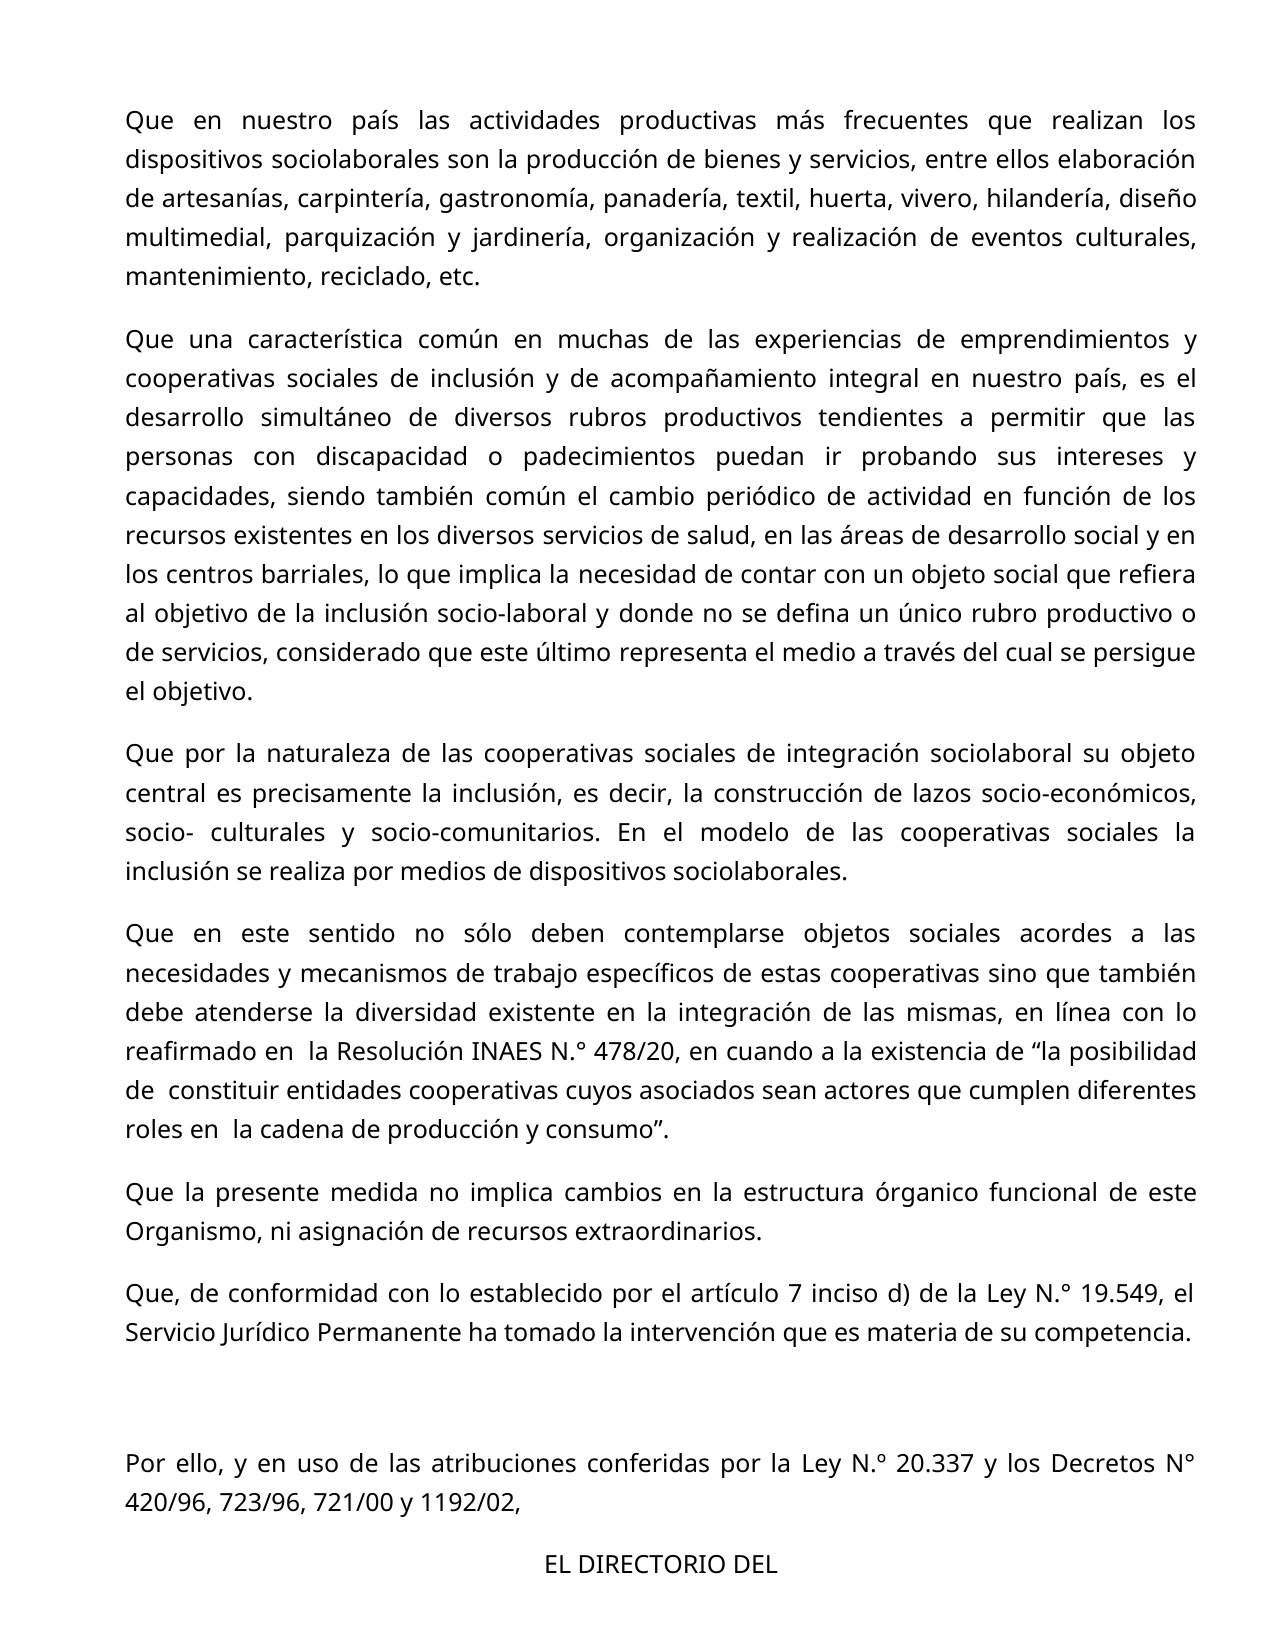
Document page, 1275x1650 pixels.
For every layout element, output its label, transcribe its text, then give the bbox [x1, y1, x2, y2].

text Por ello, y en uso de las atribuciones conferidas por la Ley N.º 20.337 y los Decretos N° 420/96, 723/96, 721/00 y 1192/02, [125, 1446, 1197, 1519]
text Que la presente medida no implica cambios en la estructura órganico funcional de este Organismo, ni asignación de recursos extraordinarios. [125, 1174, 1197, 1247]
text Que una característica común en muchas de las experiencias de emprendimientos y cooperativas sociales de inclusión y de acompañamiento integral en nuestro país, es el desarrollo simultáneo de diversos rubros productivos tendientes a permitir que las personas con discapacidad o padecimientos puedan ir probando sus intereses y capacidades, siendo también común el cambio periódico de actividad en función de los recursos existentes en los diversos servicios de salud, en las áreas de desarrollo social y en los centros barriales, lo que implica la necesidad de contar con un objeto social que refiera al objetivo de la inclusión socio-laboral y donde no se defina un único rubro productivo o de servicios, considerado que este último representa el medio a través del cual se persigue el objetivo. [125, 321, 1197, 708]
text EL DIRECTORIO DEL [272, 1547, 1050, 1581]
text Que, de conformidad con lo establecido por el artículo 7 inciso d) de la Ley N.° 19.549, el Servicio Jurídico Permanente ha tomado la intervención que es materia de su competencia. [125, 1276, 1197, 1349]
text Que en este sentido no sólo deben contemplarse objetos sociales acordes a las necesidades y mecanismos de trabajo específicos de estas cooperativas sino que también debe atenderse la diversidad existente en la integración de las mismas, en línea con lo reafirmado en la Resolución INAES N.° 478/20, en cuando a la existencia de “la posibilidad de constituir entidades cooperativas cuyos asociados sean actores que cumplen diferentes roles en la cadena de producción y consumo”. [125, 916, 1197, 1146]
text Que por la naturaleza de las cooperativas sociales de integración sociolaboral su objeto central es precisamente la inclusión, es decir, la construcción de lazos socio-económicos, socio- culturales y socio-comunitarios. En el modelo de las cooperativas sociales la inclusión se realiza por medios de dispositivos sociolaborales. [125, 736, 1197, 888]
text Que en nuestro país las actividades productivas más frecuentes que realizan los dispositivos sociolaborales son la producción de bienes y servicios, entre ellos elaboración de artesanías, carpintería, gastronomía, panadería, textil, huerta, vivero, hilandería, diseño multimedial, parquización y jardinería, organización y realización de eventos culturales, mantenimiento, reciclado, etc. [125, 102, 1197, 293]
